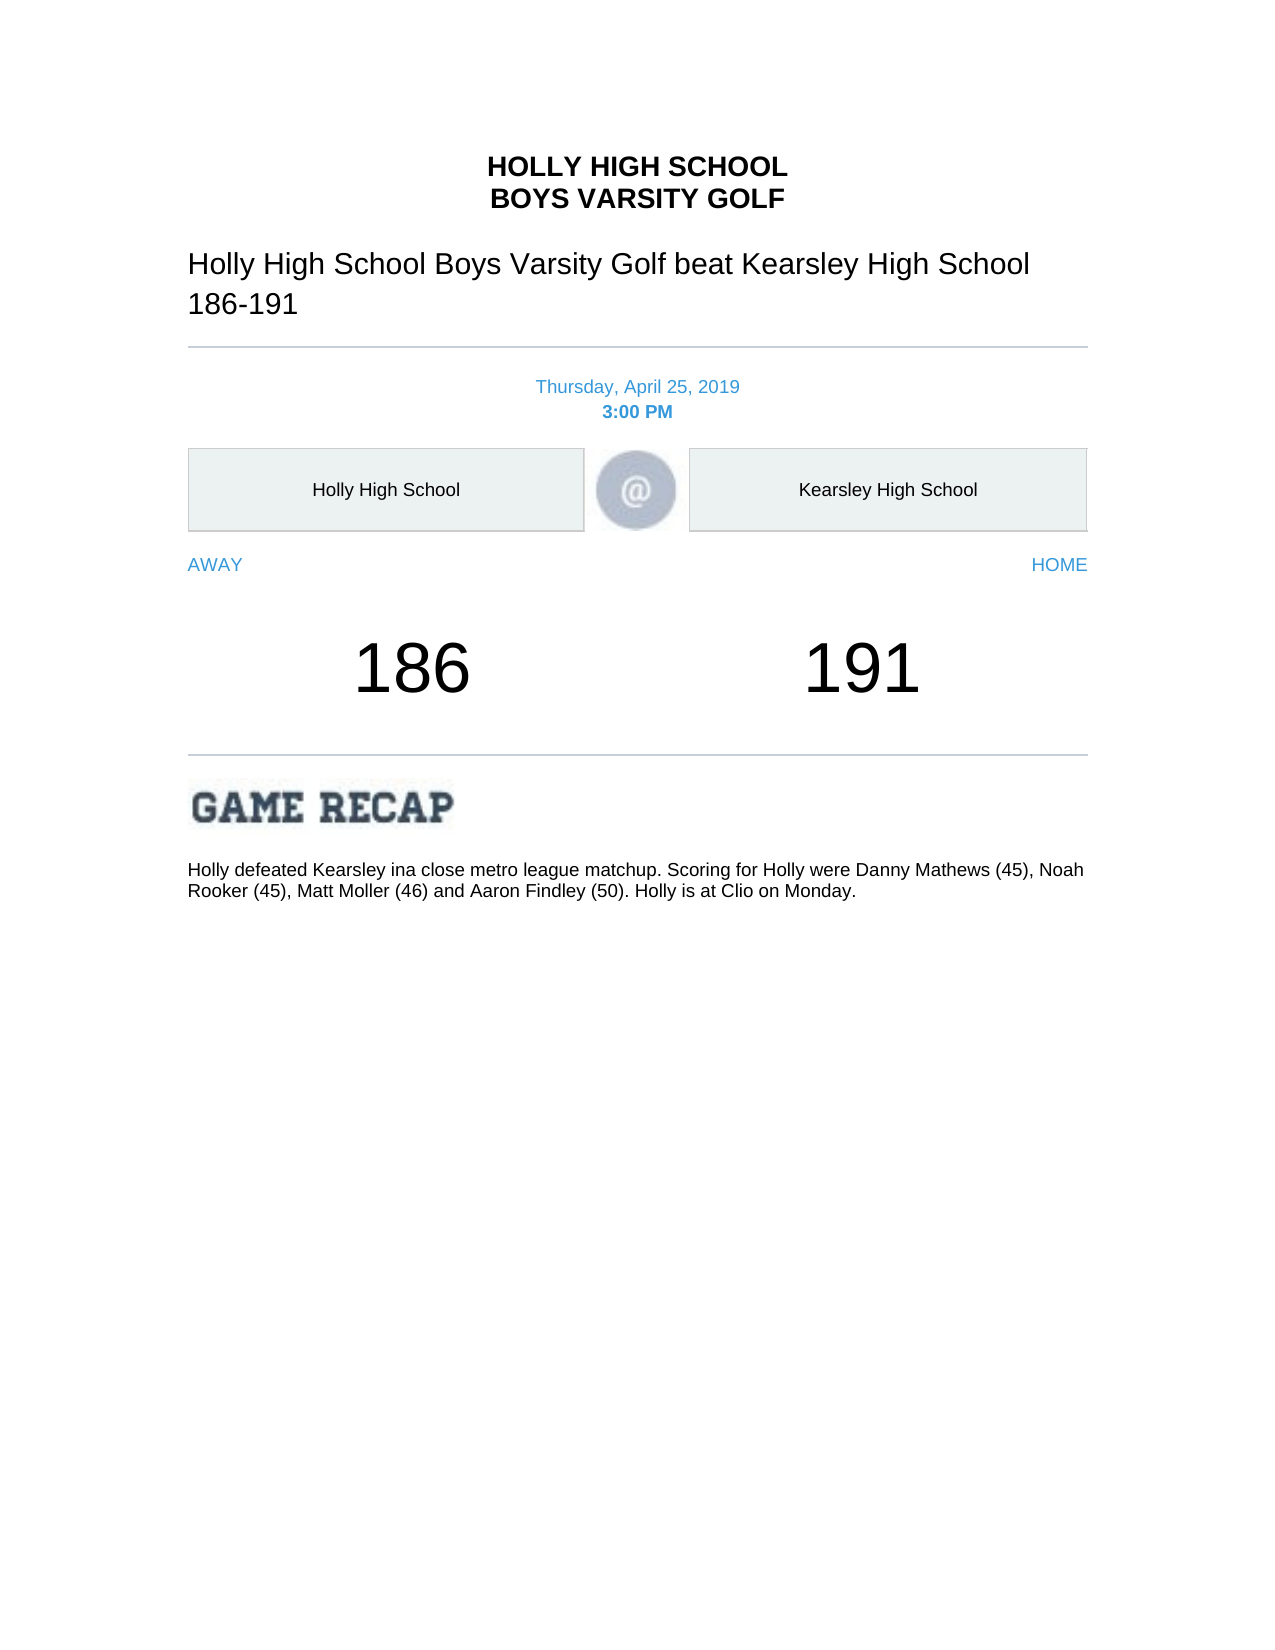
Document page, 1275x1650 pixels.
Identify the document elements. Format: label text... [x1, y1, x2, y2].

table_cell Holly defeated Kearsley ina close metro league matchup. Scoring for Holly were Danny Mathews (45), Noah Rooker (45), Matt Moller (46) and Aaron Findley (50). Holly is at Clio on Monday. [188, 859, 1087, 902]
table_cell [188, 532, 1087, 754]
picture [187, 778, 494, 836]
table_cell Thursday, April 25, 2019 3:00 PM [188, 348, 1087, 448]
picture [584, 449, 689, 531]
table_header HOLLY HIGH SCHOOL BOYS VARSITY GOLF [188, 150, 1087, 215]
table_cell [188, 756, 1087, 858]
table_cell Holly High School Boys Varsity Golf beat Kearsley High School 186-191 [188, 215, 1087, 346]
